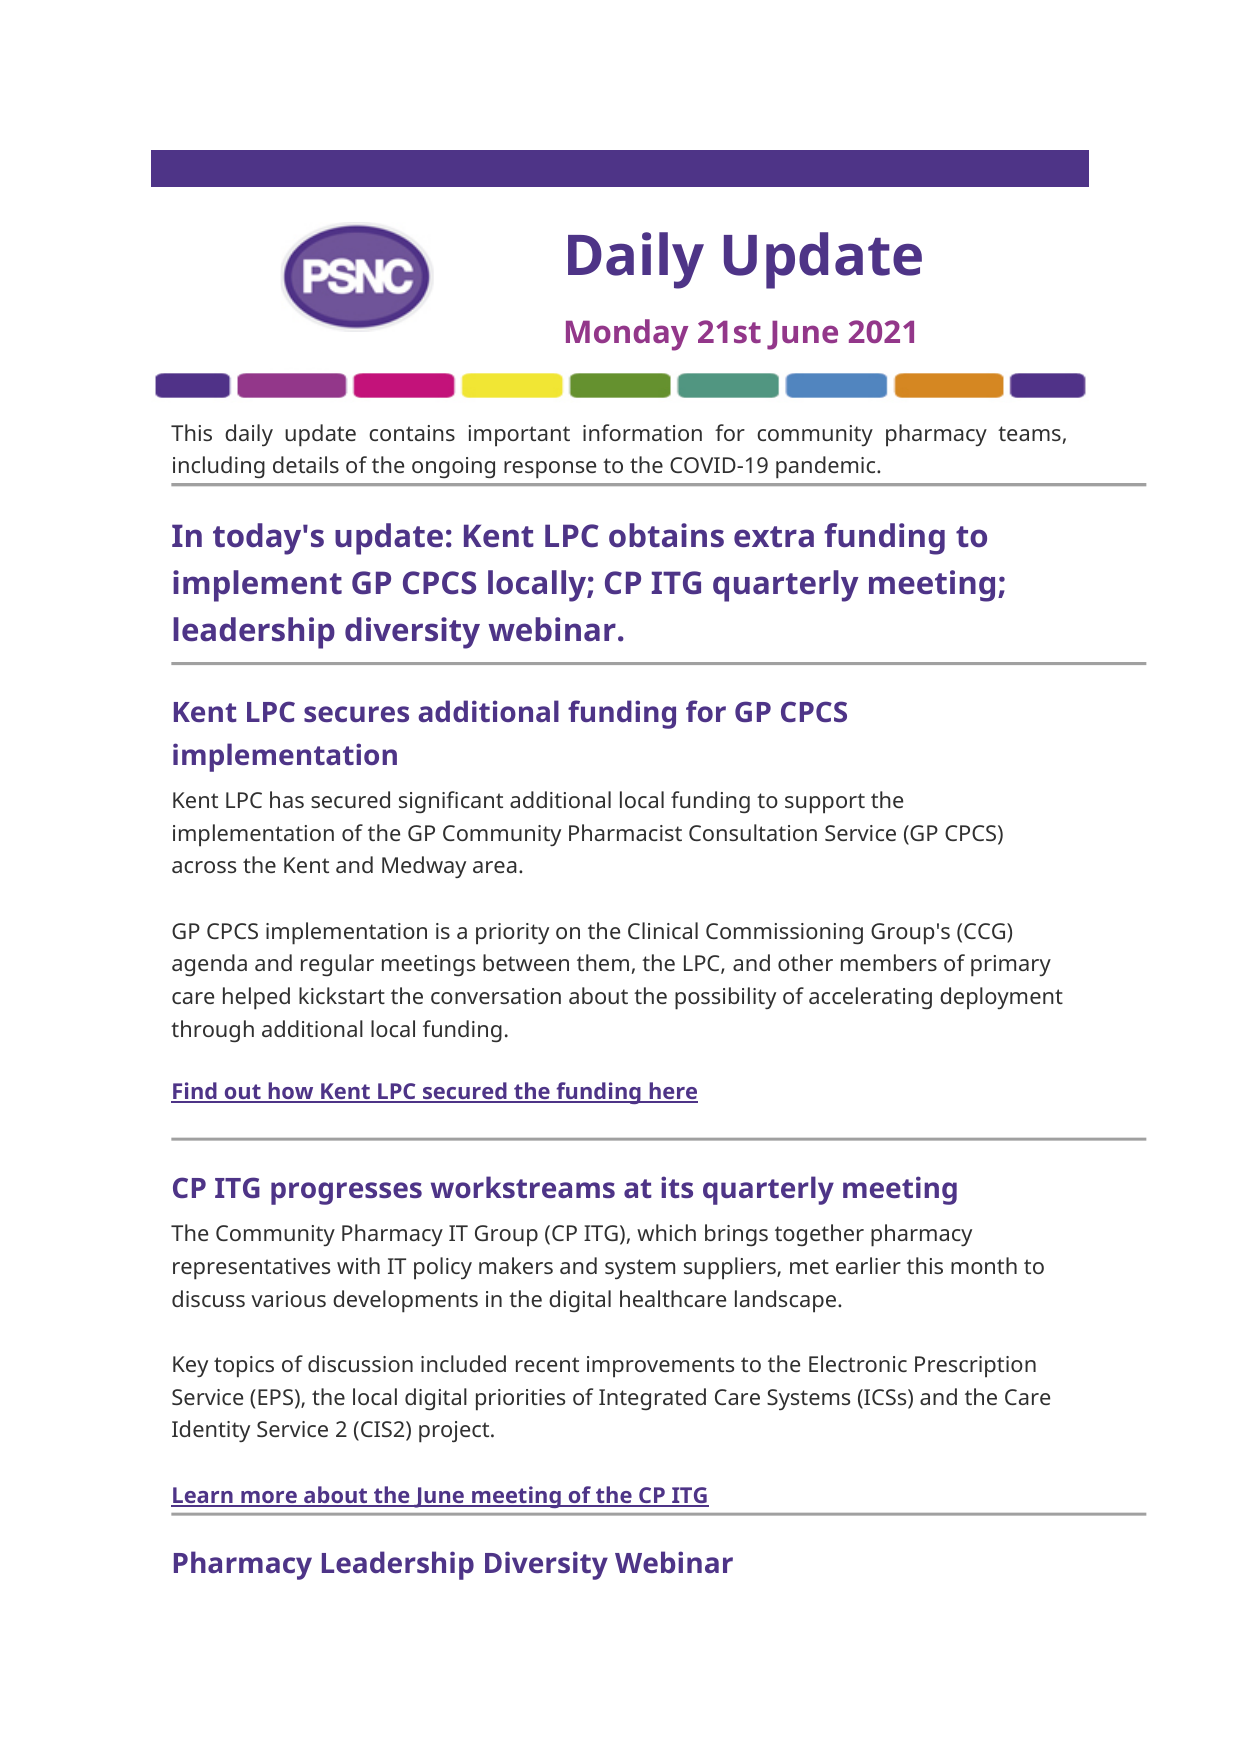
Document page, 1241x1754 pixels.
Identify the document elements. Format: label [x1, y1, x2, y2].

picture [280, 222, 434, 332]
picture [151, 367, 1089, 403]
table_header [150, 150, 1090, 1593]
